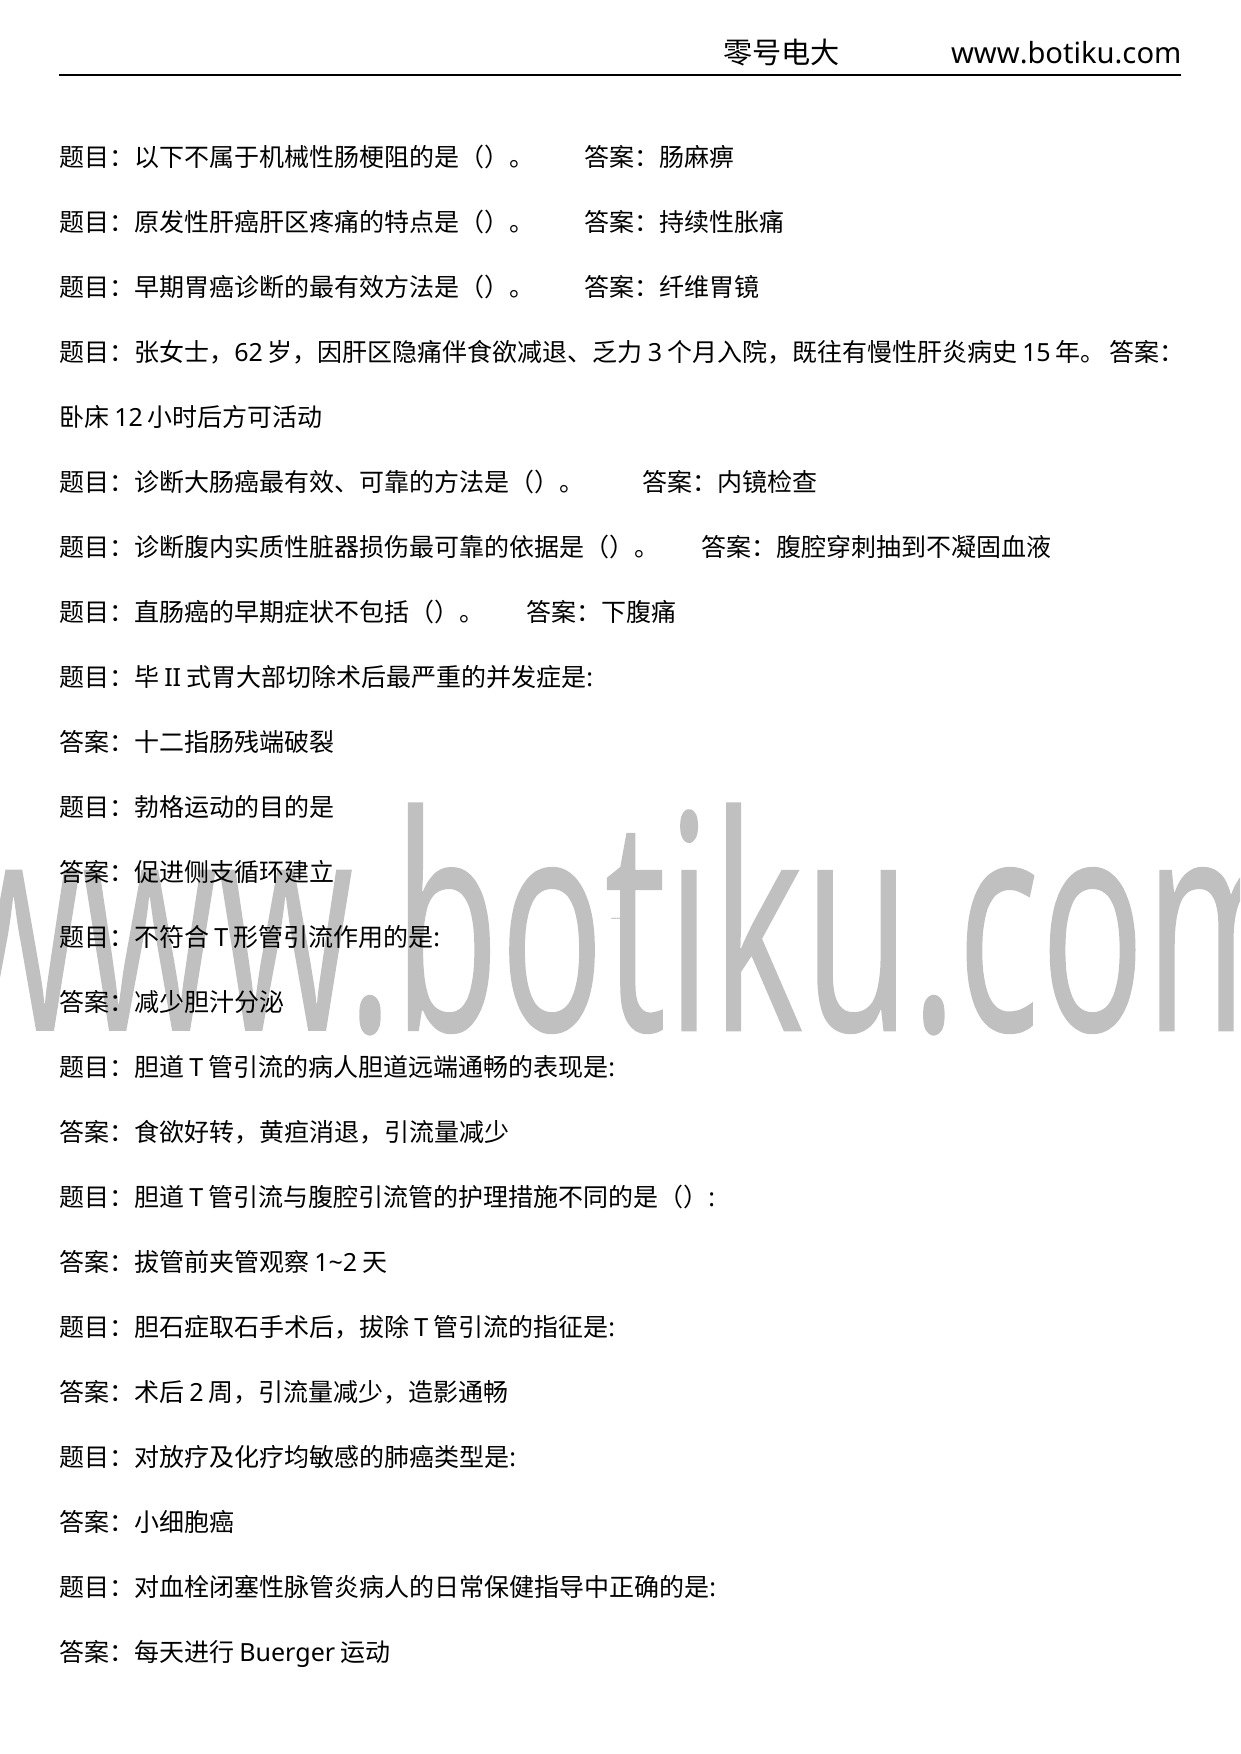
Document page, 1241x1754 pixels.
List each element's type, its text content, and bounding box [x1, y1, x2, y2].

text 答案：每天进行Buerger运动 [59, 1618, 1181, 1683]
text 答案：促进侧支循环建立 [59, 838, 1181, 903]
text 题目：勃格运动的目的是 [59, 773, 1181, 838]
text 题目：诊断腹内实质性脏器损伤最可靠的依据是（）。 答案：腹腔穿刺抽到不凝固血液 [59, 513, 1181, 578]
text 题目：不符合T形管引流作用的是: [59, 903, 1181, 968]
text 题目：直肠癌的早期症状不包括（）。 答案：下腹痛 [59, 578, 1181, 643]
text 题目：毕II式胃大部切除术后最严重的并发症是: [59, 643, 1181, 708]
text 答案：减少胆汁分泌 [59, 968, 1181, 1033]
text 答案：拔管前夹管观察1~2天 [59, 1228, 1181, 1293]
text 题目：对血栓闭塞性脉管炎病人的日常保健指导中正确的是: [59, 1553, 1181, 1618]
text 题目：以下不属于机械性肠梗阻的是（）。 答案：肠麻痹 [59, 123, 1181, 188]
text 题目：胆道T管引流的病人胆道远端通畅的表现是: [59, 1033, 1181, 1098]
text 题目：诊断大肠癌最有效、可靠的方法是（）。 答案：内镜检查 [59, 448, 1181, 513]
text 答案：术后2周，引流量减少，造影通畅 [59, 1358, 1181, 1423]
text 题目：胆道T管引流与腹腔引流管的护理措施不同的是（）: [59, 1163, 1181, 1228]
text 答案：十二指肠残端破裂 [59, 708, 1181, 773]
text 题目：张女士，62岁，因肝区隐痛伴食欲减退、乏力3个月入院，既往有慢性肝炎病史15年。 答案：卧床12小时后方可活动 [59, 318, 1181, 448]
text 题目：胆石症取石手术后，拔除T管引流的指征是: [59, 1293, 1181, 1358]
text 题目：原发性肝癌肝区疼痛的特点是（）。 答案：持续性胀痛www.botiku.com [59, 188, 1181, 253]
text 答案：小细胞癌 [59, 1488, 1181, 1553]
text 题目：早期胃癌诊断的最有效方法是（）。 答案：纤维胃镜 [59, 253, 1181, 318]
text 答案：食欲好转，黄疸消退，引流量减少 [59, 1098, 1181, 1163]
text 题目：对放疗及化疗均敏感的肺癌类型是: [59, 1423, 1181, 1488]
